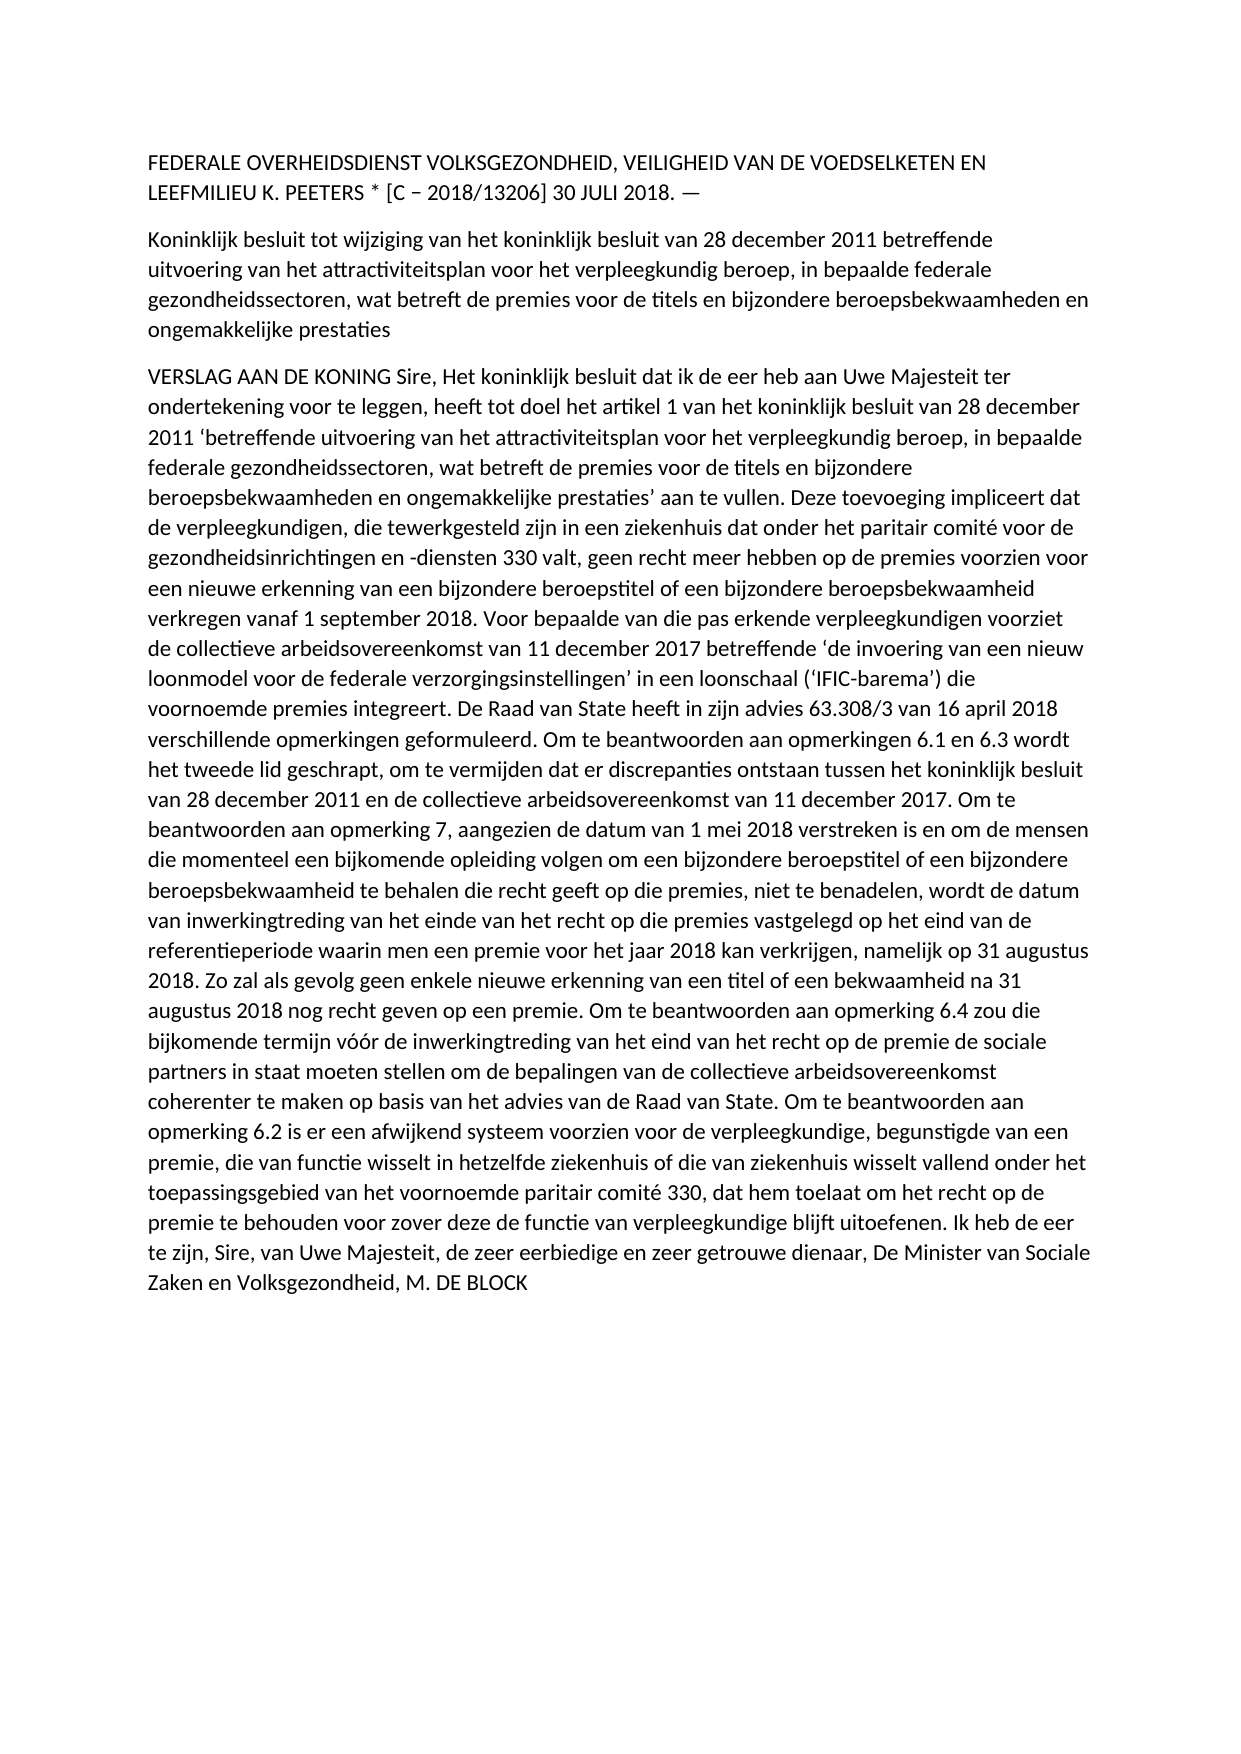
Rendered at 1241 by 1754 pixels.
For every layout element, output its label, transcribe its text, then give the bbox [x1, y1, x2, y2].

text FEDERALE OVERHEIDSDIENST VOLKSGEZONDHEID, VEILIGHEID VAN DE VOEDSELKETEN EN LEEFMILIEU K. PEETERS * [C − 2018/13206] 30 JULI 2018. — [148, 148, 1093, 206]
text Koninklijk besluit tot wijziging van het koninklijk besluit van 28 december 2011 betreffende uitvoering van het attractiviteitsplan voor het verpleegkundig beroep, in bepaalde federale gezondheidssectoren, wat betreft de premies voor de titels en bijzondere beroepsbekwaamheden en ongemakkelijke prestaties [148, 225, 1093, 343]
text VERSLAG AAN DE KONING Sire, Het koninklijk besluit dat ik de eer heb aan Uwe Majesteit ter ondertekening voor te leggen, heeft tot doel het artikel 1 van het koninklijk besluit van 28 december 2011 ‘betreffende uitvoering van het attractiviteitsplan voor het verpleegkundig beroep, in bepaalde federale gezondheidssectoren, wat betreft de premies voor de titels en bijzondere beroepsbekwaamheden en ongemakkelijke prestaties’ aan te vullen. Deze toevoeging impliceert dat de verpleegkundigen, die tewerkgesteld zijn in een ziekenhuis dat onder het paritair comité voor de gezondheidsinrichtingen en -diensten 330 valt, geen recht meer hebben op de premies voorzien voor een nieuwe erkenning van een bijzondere beroepstitel of een bijzondere beroepsbekwaamheid verkregen vanaf 1 september 2018. Voor bepaalde van die pas erkende verpleegkundigen voorziet de collectieve arbeidsovereenkomst van 11 december 2017 betreffende ‘de invoering van een nieuw loonmodel voor de federale verzorgingsinstellingen’ in een loonschaal (‘IFIC-barema’) die voornoemde premies integreert. De Raad van State heeft in zijn advies 63.308/3 van 16 april 2018 verschillende opmerkingen geformuleerd. Om te beantwoorden aan opmerkingen 6.1 en 6.3 wordt het tweede lid geschrapt, om te vermijden dat er discrepanties ontstaan tussen het koninklijk besluit van 28 december 2011 en de collectieve arbeidsovereenkomst van 11 december 2017. Om te beantwoorden aan opmerking 7, aangezien de datum van 1 mei 2018 verstreken is en om de mensen die momenteel een bijkomende opleiding volgen om een bijzondere beroepstitel of een bijzondere beroepsbekwaamheid te behalen die recht geeft op die premies, niet te benadelen, wordt de datum van inwerkingtreding van het einde van het recht op die premies vastgelegd op het eind van de referentieperiode waarin men een premie voor het jaar 2018 kan verkrijgen, namelijk op 31 augustus 2018. Zo zal als gevolg geen enkele nieuwe erkenning van een titel of een bekwaamheid na 31 augustus 2018 nog recht geven op een premie. Om te beantwoorden aan opmerking 6.4 zou die bijkomende termijn vóór de inwerkingtreding van het eind van het recht op de premie de sociale partners in staat moeten stellen om de bepalingen van de collectieve arbeidsovereenkomst coherenter te maken op basis van het advies van de Raad van State. Om te beantwoorden aan opmerking 6.2 is er een afwijkend systeem voorzien voor de verpleegkundige, begunstigde van een premie, die van functie wisselt in hetzelfde ziekenhuis of die van ziekenhuis wisselt vallend onder het toepassingsgebied van het voornoemde paritair comité 330, dat hem toelaat om het recht op de premie te behouden voor zover deze de functie van verpleegkundige blijft uitoefenen. Ik heb de eer te zijn, Sire, van Uwe Majesteit, de zeer eerbiedige en zeer getrouwe dienaar, De Minister van Sociale Zaken en Volksgezondheid, M. DE BLOCK [148, 362, 1093, 1296]
